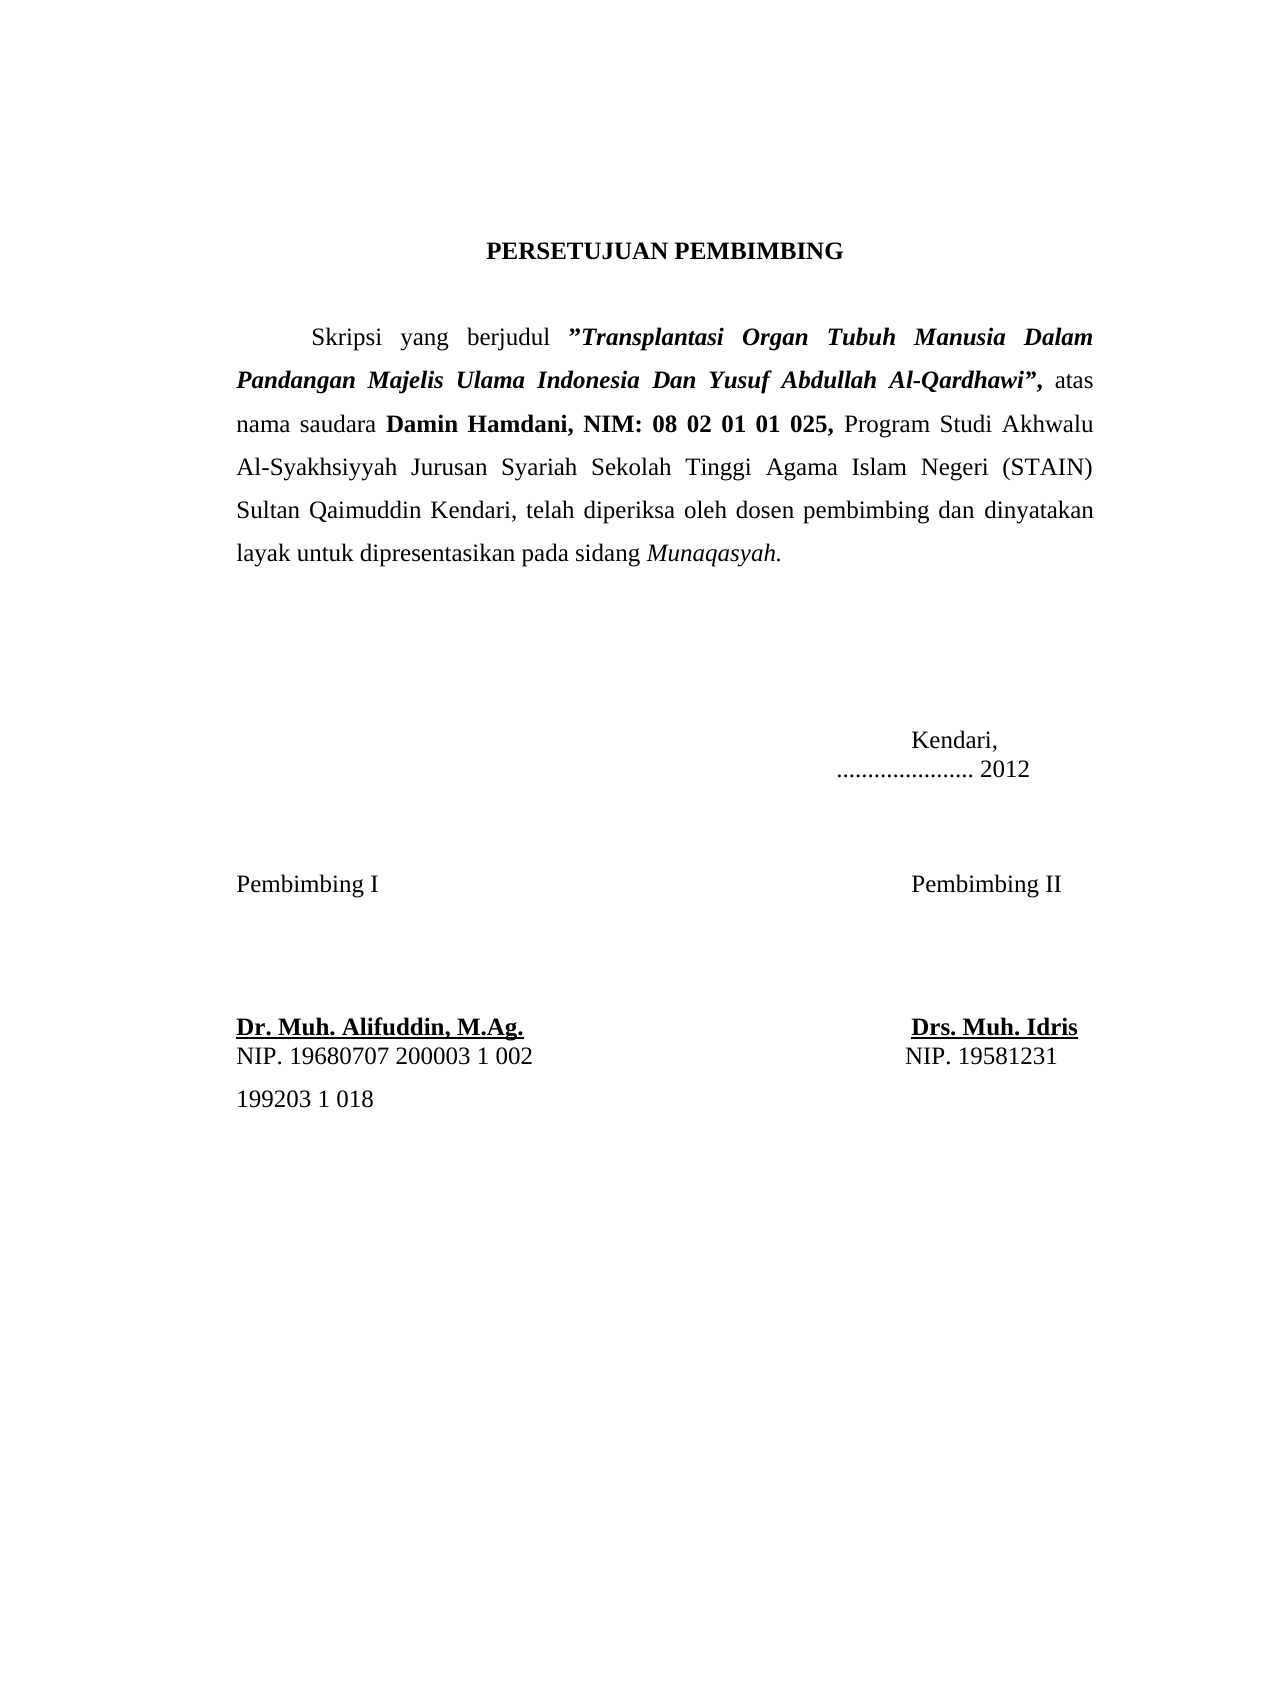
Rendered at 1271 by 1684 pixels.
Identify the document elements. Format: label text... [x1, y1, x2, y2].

text NIP. 19680707 200003 1 002 NIP. 19581231 199203 1 018 [236, 1041, 1094, 1113]
text Kendari, ...................... 2012 [836, 725, 1094, 782]
text Skripsi yang berjudul ”Transplantasi Organ Tubuh Manusia Dalam Pandangan Majelis Ulama Indonesia Dan Yusuf Abdullah Al-Qardhawi”, atas nama saudara Damin Hamdani, NIM: 08 02 01 01 025, Program Studi Akhwalu Al-Syakhsiyyah Jurusan Syariah Sekolah Tinggi Agama Islam Negeri (STAIN) Sultan Qaimuddin Kendari, telah diperiksa oleh dosen pembimbing dan dinyatakan layak untuk dipresentasikan pada sidang Munaqasyah. [236, 322, 1094, 567]
text Dr. Muh. Alifuddin, M.Ag. Drs. Muh. Idris [236, 1012, 1094, 1041]
text Pembimbing I Pembimbing II [236, 869, 1094, 897]
text PERSETUJUAN PEMBIMBING [236, 236, 1094, 265]
